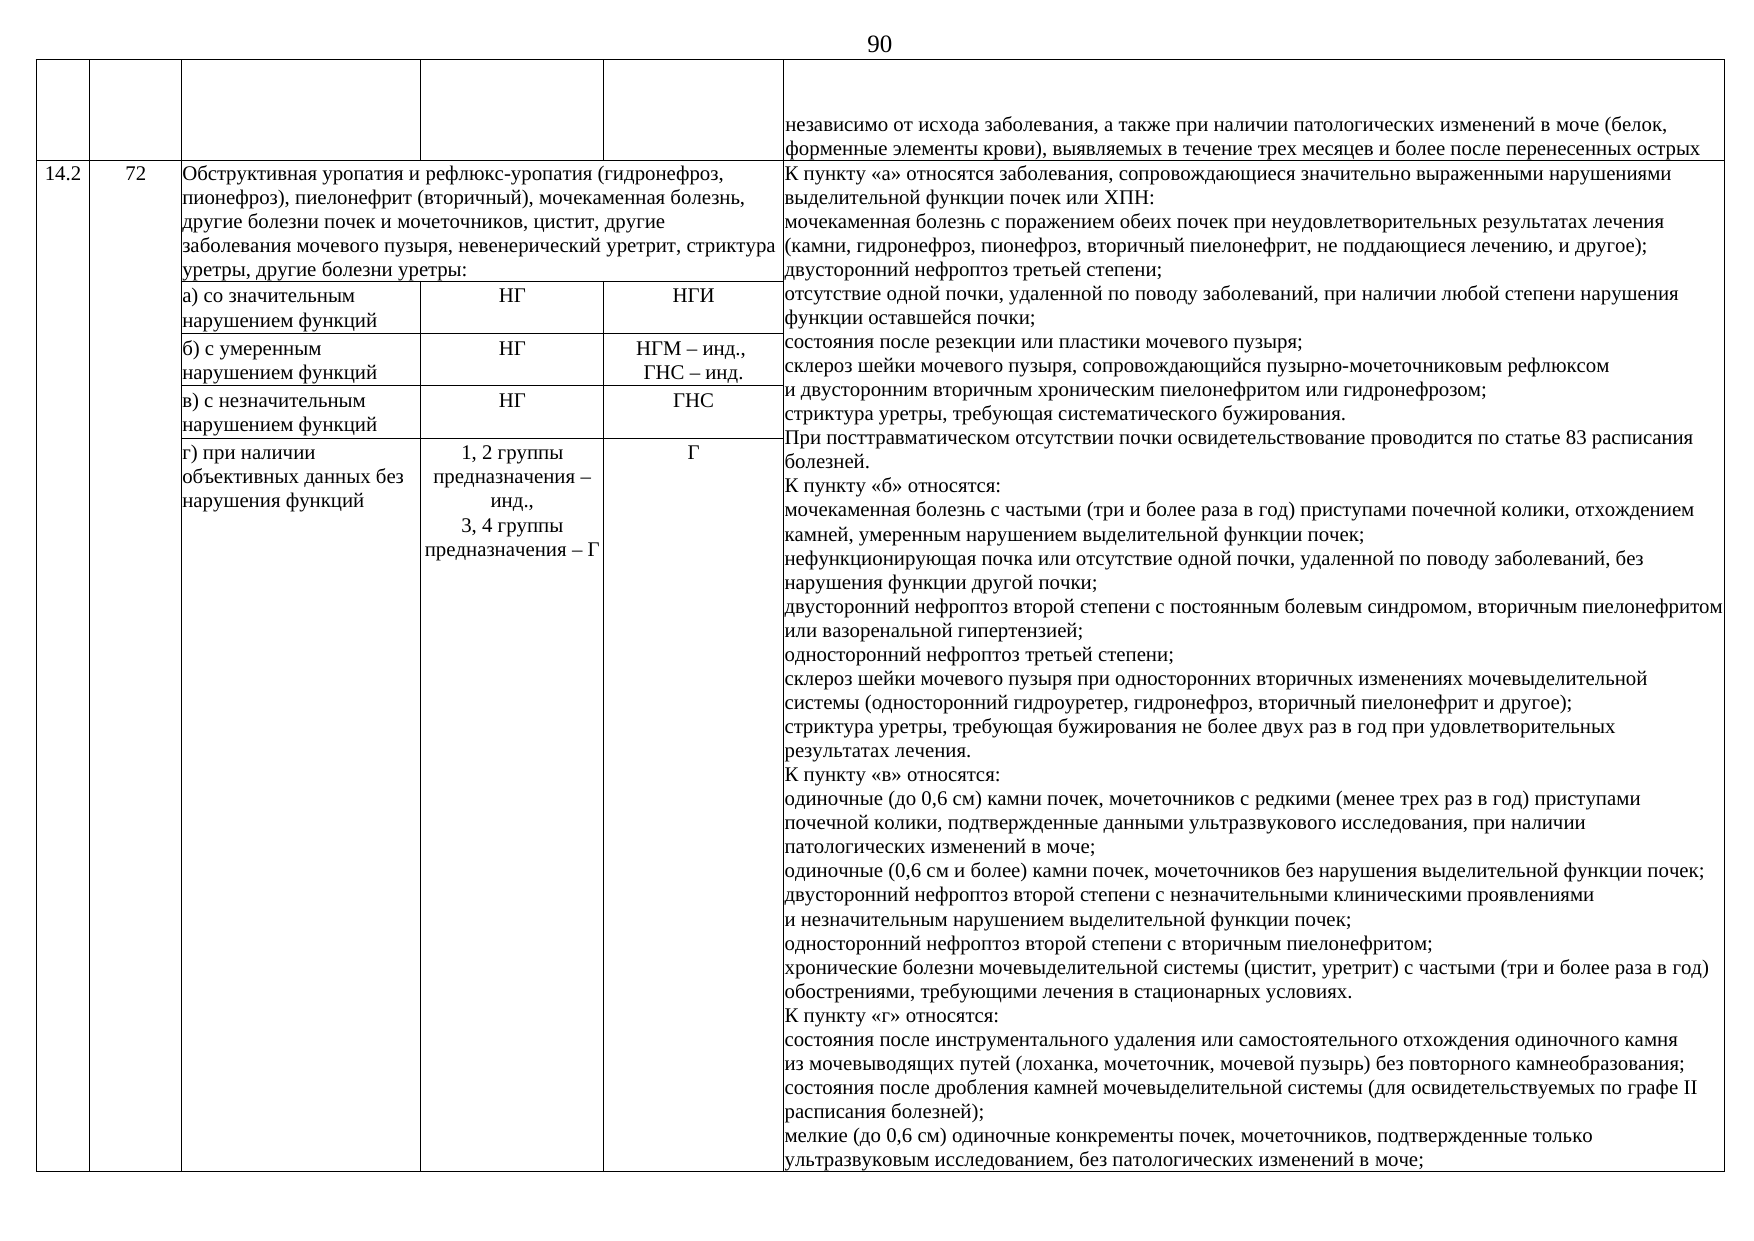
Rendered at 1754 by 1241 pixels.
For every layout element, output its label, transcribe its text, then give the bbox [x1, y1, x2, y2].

table_cell НГМ – инд., ГНС – инд. [604, 334, 783, 385]
table_cell б) с умеренным нарушением функций [182, 334, 420, 385]
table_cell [182, 60, 420, 159]
table_cell НГ [421, 282, 603, 333]
table_cell Обструктивная уропатия и рефлюкс-уропатия (гидронефроз, пионефроз), пиелонефрит (вторичный), мочекаменная болезнь, другие болезни почек и мочеточников, цистит, другие заболевания мочевого пузыря, невенерический уретрит, стриктура уретры, другие болезни уретры: [182, 161, 783, 281]
table_cell 72 [90, 161, 181, 1171]
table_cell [421, 60, 603, 159]
table_cell НГИ [604, 282, 783, 333]
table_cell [421, 439, 603, 1171]
table_cell в) с незначительным нарушением функций [182, 386, 420, 438]
table_cell К пункту «а» относятся заболевания, сопровождающиеся значительно выраженными нарушениями выделительной функции почек или ХПН: мочекаменная болезнь с поражением обеих почек при неудовлетворительных результатах лечения (камни, гидронефроз, пионефроз, вторичный пиелонефрит, не поддающиеся лечению, и другое); двусторонний нефроптоз третьей степени; отсутствие одной почки, удаленной по поводу заболеваний, при наличии любой степени нарушения функции оставшейся почки; состояния после резекции или пластики мочевого пузыря; склероз шейки мочевого пузыря, сопровождающийся пузырно-мочеточниковым рефлюксом и двусторонним вторичным хроническим пиелонефритом или гидронефрозом; стриктура уретры, требующая систематического бужирования. При посттравматическом отсутствии почки освидетельствование проводится по статье 83 расписания болезней. К пункту «б» относятся: мочекаменная болезнь с частыми (три и более раза в год) приступами почечной колики, отхождением камней, умеренным нарушением выделительной функции почек; нефункционирующая почка или отсутствие одной почки, удаленной по поводу заболеваний, без нарушения функции другой почки; двусторонний нефроптоз второй степени с постоянным болевым синдромом, вторичным пиелонефритом или вазоренальной гипертензией; односторонний нефроптоз третьей степени; склероз шейки мочевого пузыря при односторонних вторичных изменениях мочевыделительной системы (односторонний гидроуретер, гидронефроз, вторичный пиелонефрит и другое); стриктура уретры, требующая бужирования не более двух раз в год при удовлетворительных результатах лечения. К пункту «в» относятся: одиночные (до 0,6 см) камни почек, мочеточников с редкими (менее трех раз в год) приступами почечной колики, подтвержденные данными ультразвукового исследования, при наличии патологических изменений в моче; одиночные (0,6 см и более) камни почек, мочеточников без нарушения выделительной функции почек; двусторонний нефроптоз второй степени с незначительными клиническими проявлениями и незначительным нарушением выделительной функции почек; односторонний нефроптоз второй степени с вторичным пиелонефритом; хронические болезни мочевыделительной системы (цистит, уретрит) с частыми (три и более раза в год) обострениями, требующими лечения в стационарных условиях. К пункту «г» относятся: состояния после инструментального удаления или самостоятельного отхождения одиночного камня из мочевыводящих путей (лоханка, мочеточник, мочевой пузырь) без повторного камнеобразования; состояния после дробления камней мочевыделительной системы (для освидетельствуемых по графе II расписания болезней); мелкие (до 0,6 см) одиночные конкременты почек, мочеточников, подтвержденные только ультразвуковым исследованием, без патологических изменений в моче; односторонний или двусторонний нефроптоз первой степени; односторонний нефроптоз второй степени без нарушения выделительной функции почки и при отсутствии патологических изменений в моче. Нарушение выделительной функции почек должно быть подтверждено данными хромоцистоскопии, выделительной урографии или радиоизотопными исследованиями. Умеренным нарушением выделительной функции почек следует считать выделение индигокармина больной почкой при хромоцистоскопии на четыре-пять минут позднее здоровой, на экскреторных урограммах выделение и накопление контрастного вещества замедленно. Степень нефроптоза определяется рентгенологом по рентгенограммам, выполненным в вертикальном положении обследуемого: первая степень – опущение нижнего полюса почки на 2 позвонка, вторая степень – на 3 позвонка, третья степень – более 3 позвонков. При наличии симптоматической артериальной гипертензии, обусловленной заболеванием почек, указанным в настоящей статье, заключение о категории годности выносится по пунктам «а», «б» или «в» настоящей статьи в зависимости от степени нарушения функции почек и по пунктам «а», «б» или «в» статьи 43 расписания болезней в зависимости от уровня артериального давления. [784, 161, 1724, 1171]
table_cell ГНС [604, 386, 783, 438]
table_cell а) со значительным нарушением функций [182, 282, 420, 333]
table_cell НГ [421, 386, 603, 438]
table_cell НГ [421, 334, 603, 385]
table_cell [182, 439, 420, 1171]
table_cell Г [604, 439, 783, 1171]
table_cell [604, 60, 783, 159]
table_cell 14.2 [37, 161, 89, 1171]
